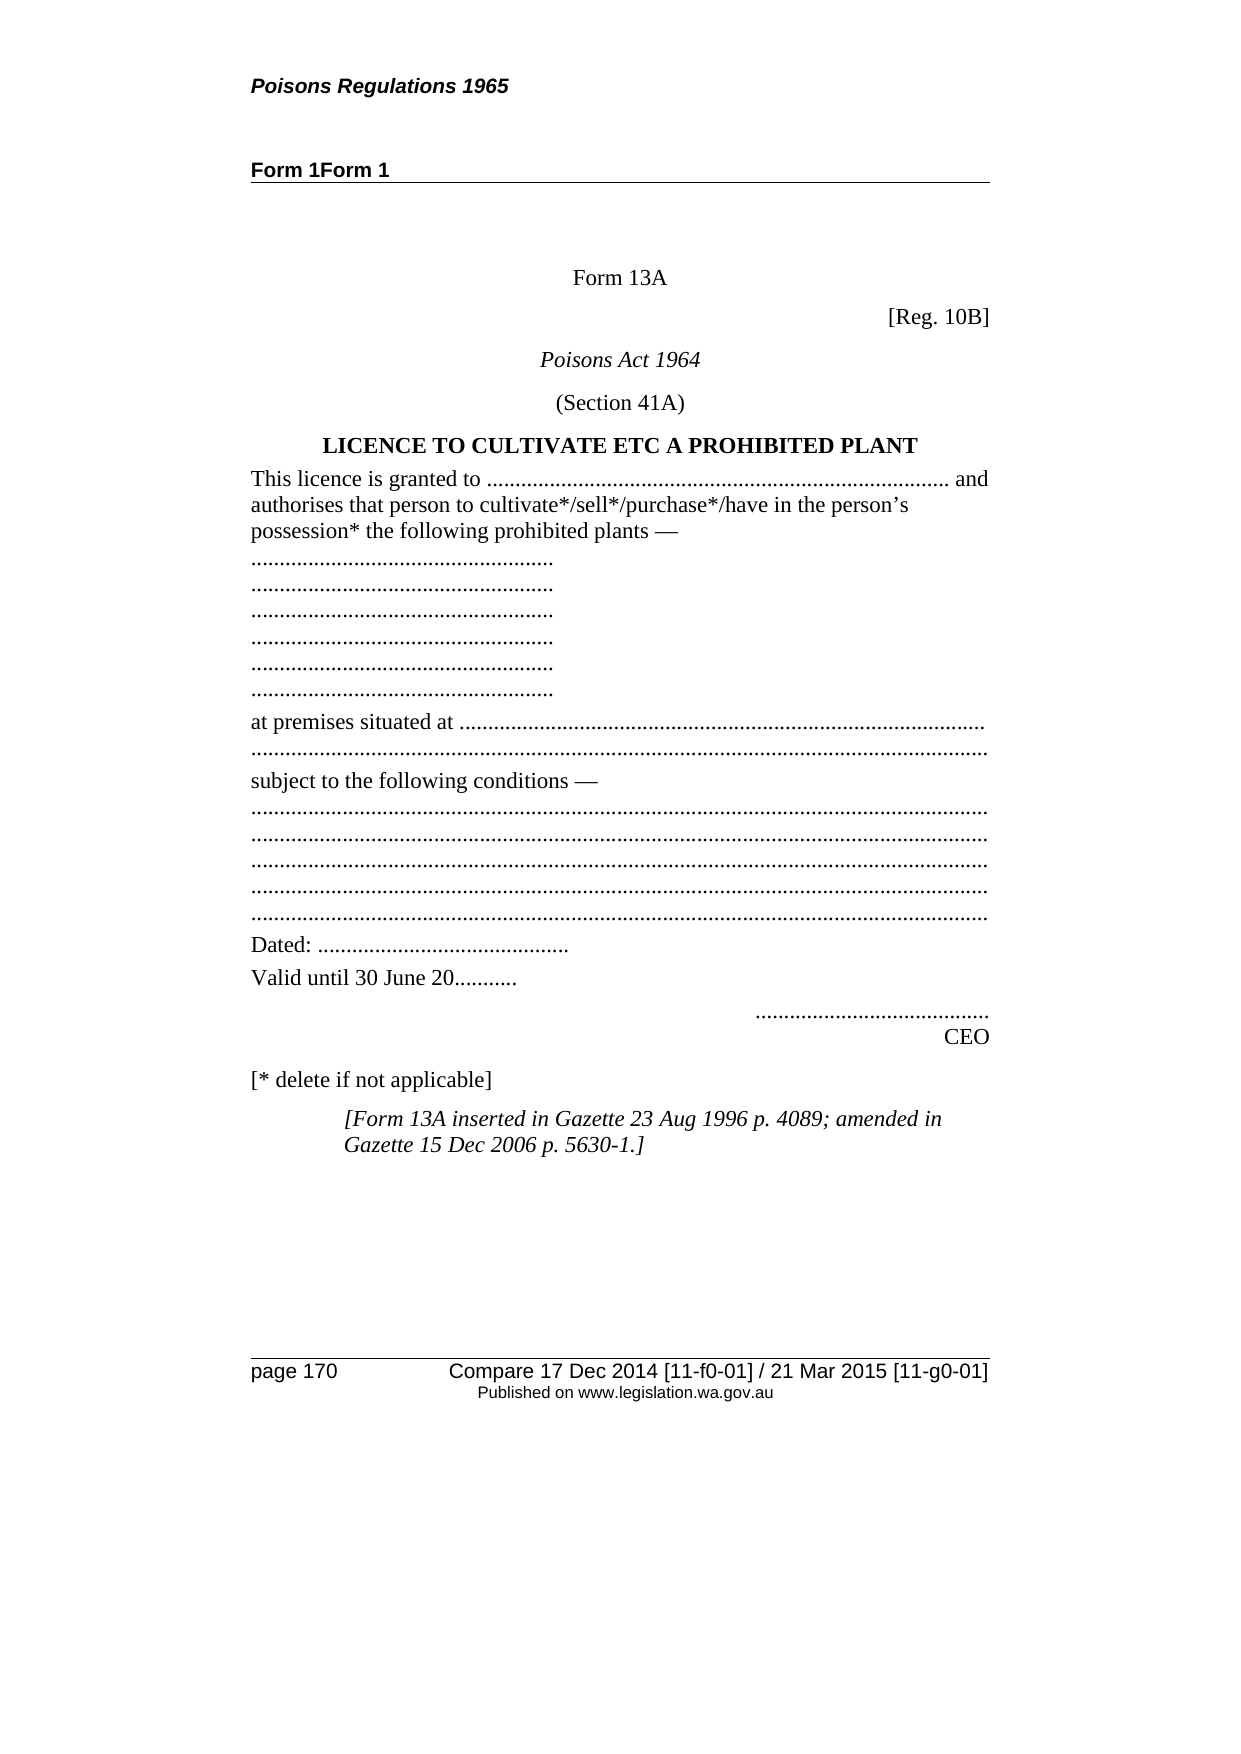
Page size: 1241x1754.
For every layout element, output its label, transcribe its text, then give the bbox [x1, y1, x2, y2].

text ..................................................... [251, 596, 990, 623]
text ..................................................... [251, 570, 990, 596]
text ..................................................... [251, 649, 990, 676]
text Dated: ............................................ [251, 931, 990, 958]
text CEO [251, 1023, 990, 1049]
text ................................................................................................................................. [251, 820, 990, 846]
subtitle Form 13A [251, 264, 990, 291]
subtitle (Section 41A) [251, 389, 990, 415]
text ................................................................................................................................. [251, 872, 990, 899]
text ..................................................... [251, 623, 990, 649]
text ................................................................................................................................. [251, 846, 990, 872]
text This licence is granted to ................................................................................. and authorises that person to cultivate*/sell*/purchase*/have in the person’s possession* the following prohibited plants — [251, 465, 990, 544]
subtitle LICENCE TO CULTIVATE ETC A PROHIBITED PLANT [251, 432, 990, 458]
text ..................................................... [251, 544, 990, 570]
text ................................................................................................................................. [251, 899, 990, 925]
text [* delete if not applicable] [251, 1066, 990, 1092]
text ......................................... [251, 997, 990, 1023]
text [Form 13A inserted in Gazette 23 Aug 1996 p. 4089; amended in Gazette 15 Dec 2006 p. 5630-1.] [280, 1105, 990, 1158]
subtitle Poisons Act 1964 [251, 346, 990, 372]
text [Reg. 10B] [251, 303, 990, 329]
text Valid until 30 June 20........... [251, 964, 990, 990]
text at premises situated at ............................................................................................ [251, 708, 990, 734]
text ................................................................................................................................. [251, 734, 990, 761]
text ..................................................... [251, 676, 990, 702]
text subject to the following conditions — [251, 767, 990, 793]
text ................................................................................................................................. [251, 793, 990, 820]
